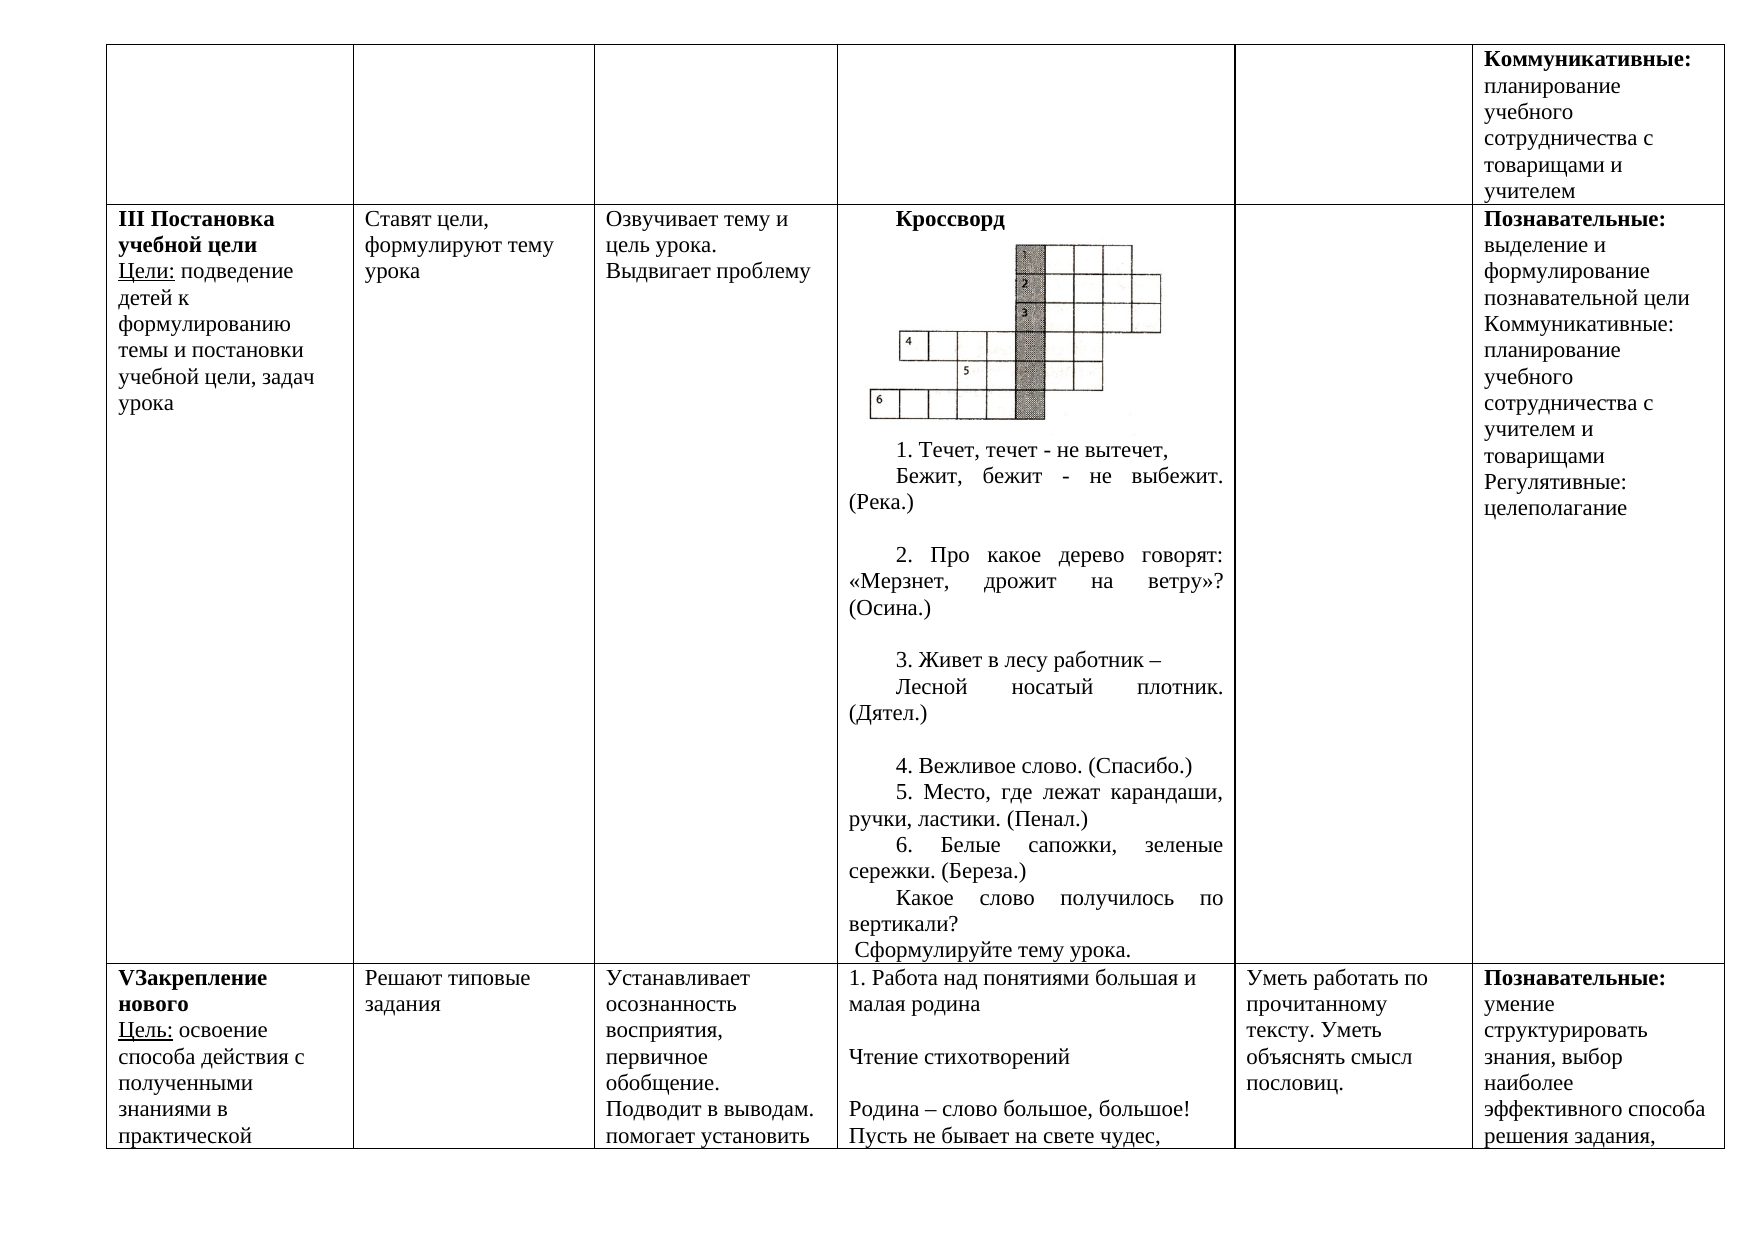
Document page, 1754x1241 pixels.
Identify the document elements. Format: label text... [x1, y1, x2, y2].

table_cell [1473, 964, 1724, 1148]
table_cell [1236, 45, 1472, 203]
table_cell Ставят цели, формулируют тему урока [354, 205, 594, 963]
table_cell Познавательные: выделение и формулирование познавательной цели Коммуникативные: планирование учебного сотрудничества с учителем и товарищами Регулятивные: целеполагание [1473, 205, 1724, 963]
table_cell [595, 45, 837, 203]
table_cell [1236, 205, 1472, 963]
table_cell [354, 45, 594, 203]
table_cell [354, 964, 594, 1148]
table_cell Кроссворд 1. Течет, течет - не вытечет, Бежит, бежит - не выбежит. (Река.) 2. Про какое дерево говорят: «Мерзнет, дрожит на ветру»? (Осина.) 3. Живет в лесу работник – Лесной носатый плотник. (Дятел.) 4. Вежливое слово. (Спасибо.) 5. Место, где лежат карандаши, ручки, ластики. (Пенал.) 6. Белые сапожки, зеленые сережки. (Береза.) Какое слово получилось по вертикали? Сформулируйте тему урока. [838, 205, 1234, 963]
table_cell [595, 964, 837, 1148]
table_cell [838, 964, 1234, 1148]
table_cell III Постановка учебной цели Цели: подведение детей к формулированию темы и постановки учебной цели, задач урока [107, 205, 353, 963]
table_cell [1473, 45, 1724, 203]
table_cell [107, 964, 353, 1148]
table_cell Озвучивает тему и цель урока. Выдвигает проблему [595, 205, 837, 963]
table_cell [838, 45, 1234, 203]
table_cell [1236, 964, 1472, 1148]
picture [848, 231, 1178, 436]
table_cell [107, 45, 353, 203]
